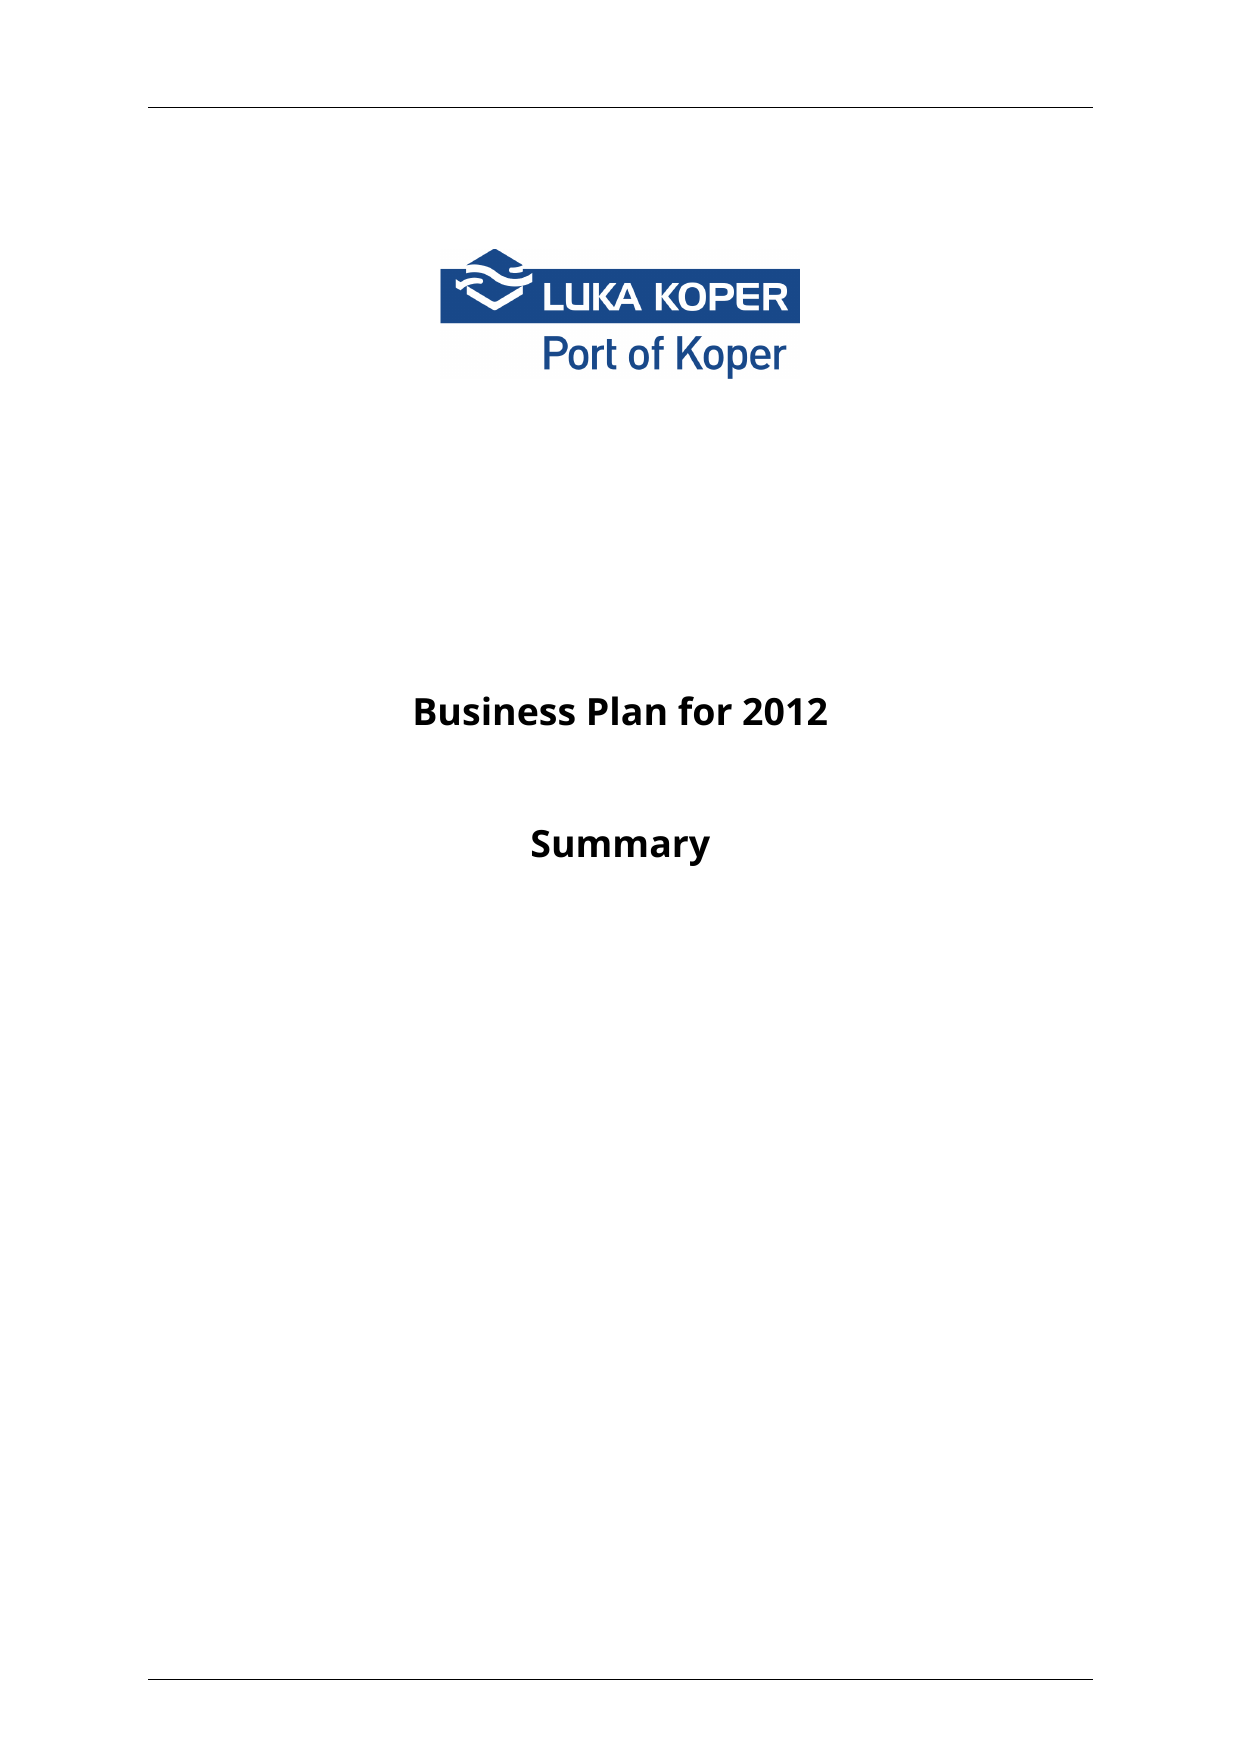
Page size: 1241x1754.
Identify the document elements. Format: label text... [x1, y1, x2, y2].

picture [440, 249, 800, 379]
text Business Plan for 2012 [148, 686, 1093, 737]
text Summary [148, 817, 1093, 868]
